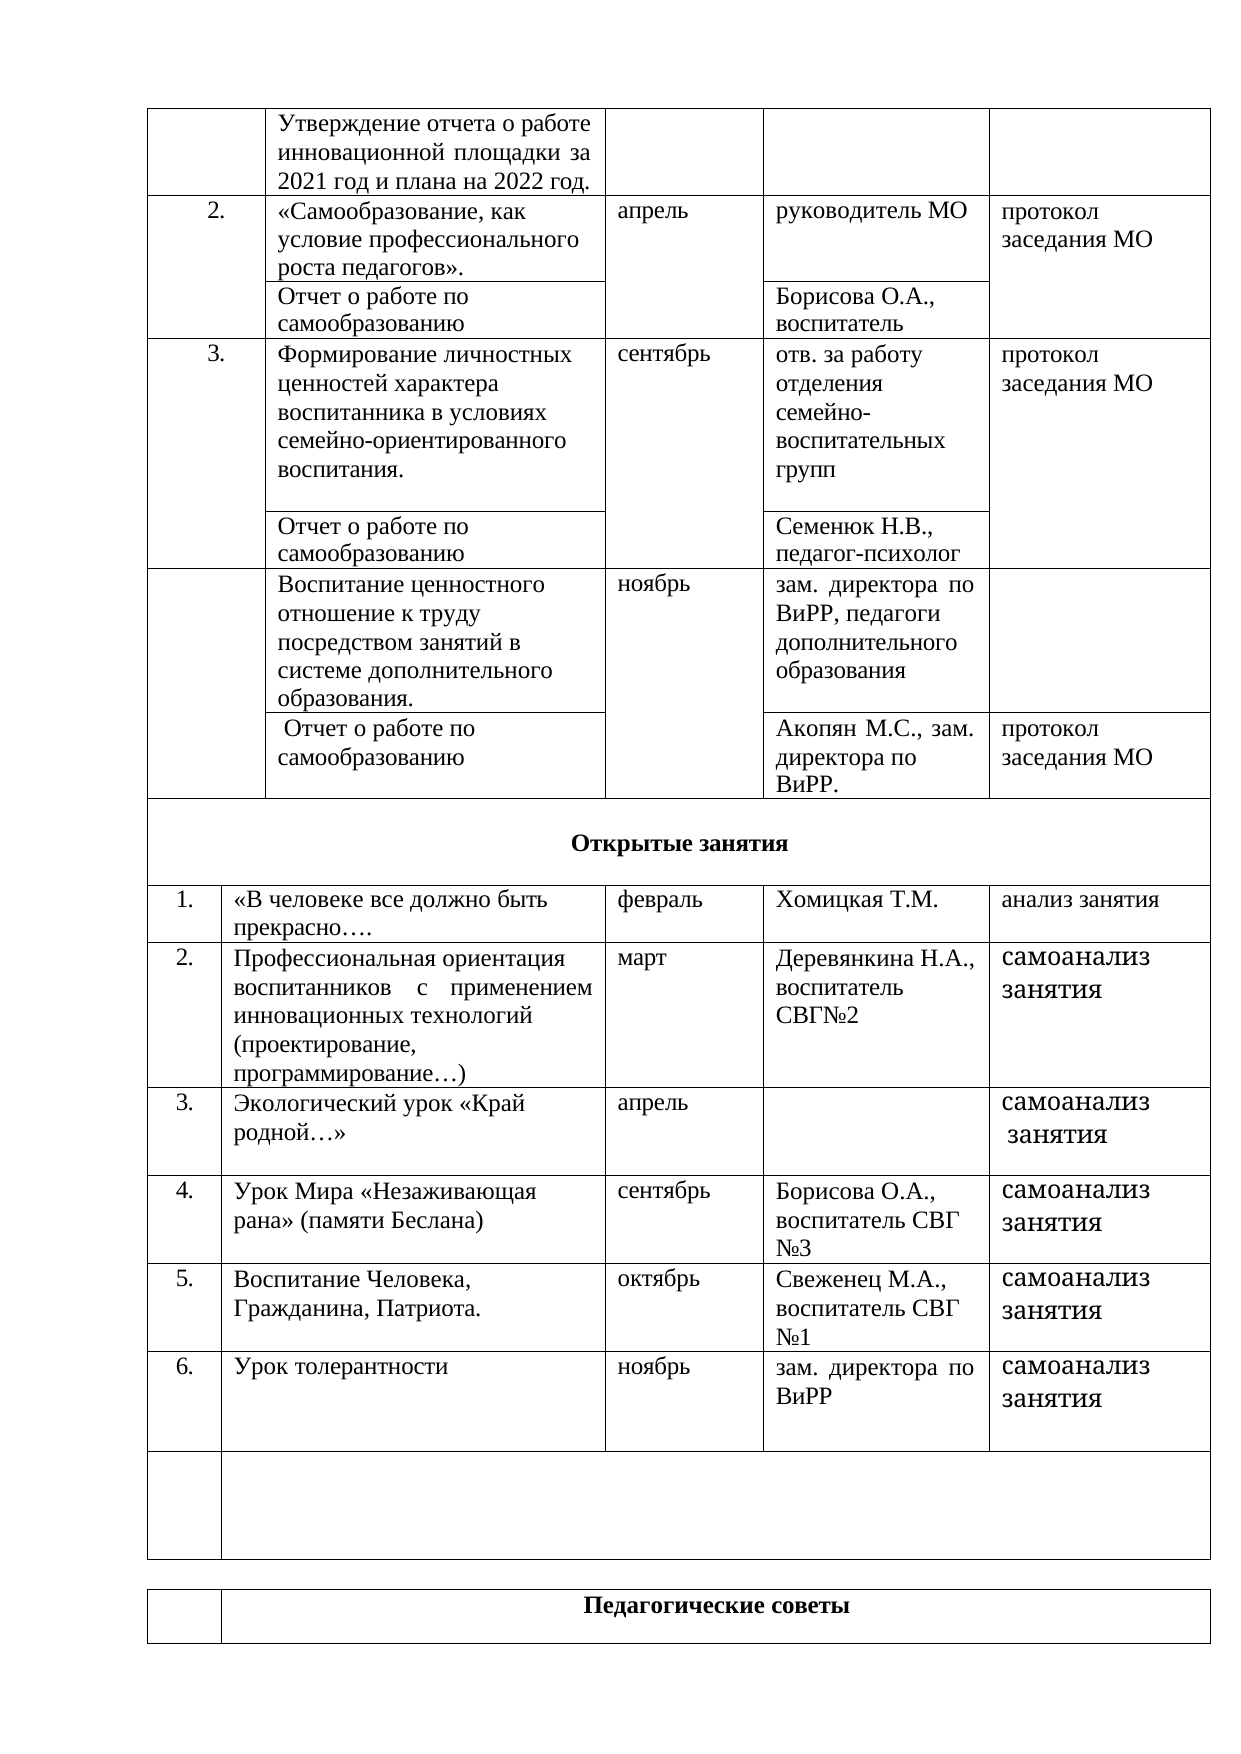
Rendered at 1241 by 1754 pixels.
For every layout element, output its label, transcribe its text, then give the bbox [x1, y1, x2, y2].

table_cell 5. [148, 1264, 221, 1351]
table_cell 3. [148, 1088, 221, 1175]
table_cell Борисова О.А., воспитатель СВГ №3 [764, 1176, 989, 1263]
table_cell Открытые занятия [148, 799, 1210, 884]
table_cell 3. [148, 339, 265, 568]
table_cell [148, 1452, 221, 1559]
table_cell ноябрь [606, 569, 763, 798]
table_cell Урок Мира «Незаживающая рана» (памяти Беслана) [222, 1176, 605, 1263]
table_cell самоанализ занятия [990, 943, 1210, 1087]
table_cell «В человеке все должно быть прекрасно…. [222, 886, 605, 942]
table_cell [764, 1088, 989, 1175]
table_cell самоанализ занятия [990, 1176, 1210, 1263]
table_cell Отчет о работе по самообразованию [266, 713, 605, 798]
table_cell 6. [148, 1352, 221, 1451]
table_cell Урок толерантности [222, 1352, 605, 1451]
table_cell сентябрь [606, 1176, 763, 1263]
table_cell Отчет о работе по самообразованию [266, 282, 605, 338]
table_cell [148, 569, 265, 798]
table_cell [990, 569, 1210, 712]
table_cell 2. [148, 196, 265, 338]
table_cell [222, 1452, 1210, 1559]
table_cell Отчет о работе по самообразованию [266, 512, 605, 568]
table_cell руководитель МО [764, 196, 989, 281]
table_header Педагогические советы [222, 1590, 1210, 1642]
table_cell протокол заседания МО [990, 196, 1210, 338]
table_cell Профессиональная ориентация воспитанников с применением инновационных технологий (проектирование, программирование…) [222, 943, 605, 1087]
table_cell самоанализ занятия [990, 1264, 1210, 1351]
table_cell Воспитание Человека, Гражданина, Патриота. [222, 1264, 605, 1351]
table_header [148, 1590, 221, 1642]
table_cell Воспитание ценностного отношение к труду посредством занятий в системе дополнительного образования. [266, 569, 605, 712]
table_cell Семенюк Н.В., педагог-психолог [764, 512, 989, 568]
table_cell Свеженец М.А., воспитатель СВГ №1 [764, 1264, 989, 1351]
table_cell 1. [148, 886, 221, 942]
table_cell протокол заседания МО [990, 339, 1210, 568]
table_header [764, 109, 989, 195]
table_cell отв. за работу отделения семейно- воспитательных групп [764, 339, 989, 511]
table_cell Хомицкая Т.М. [764, 886, 989, 942]
table_header [148, 109, 265, 195]
table_cell Экологический урок «Край родной…» [222, 1088, 605, 1175]
table_cell «Самообразование, как условие профессионального роста педагогов». [266, 196, 605, 281]
table_cell зам. директора по ВиРР, педагоги дополнительного образования [764, 569, 989, 712]
table_cell Акопян М.С., зам. директора по ВиРР. [764, 713, 989, 798]
table_cell март [606, 943, 763, 1087]
table_cell зам. директора по ВиРР [764, 1352, 989, 1451]
table_cell февраль [606, 886, 763, 942]
table_cell октябрь [606, 1264, 763, 1351]
table_cell 4. [148, 1176, 221, 1263]
table_cell анализ занятия [990, 886, 1210, 942]
table_cell Деревянкина Н.А., воспитатель СВГ№2 [764, 943, 989, 1087]
table_cell самоанализ занятия [990, 1088, 1210, 1175]
table_header [606, 109, 763, 195]
table_cell апрель [606, 196, 763, 338]
table_cell самоанализ занятия [990, 1352, 1210, 1451]
table_cell Утверждение отчета о работе инновационной площадки за 2021 год и плана на 2022 год. [266, 109, 605, 195]
table_cell протокол заседания МО [990, 713, 1210, 798]
table_cell Борисова О.А., воспитатель [764, 282, 989, 338]
table_cell апрель [606, 1088, 763, 1175]
table_cell сентябрь [606, 339, 763, 568]
table_cell 2. [148, 943, 221, 1087]
table_cell Формирование личностных ценностей характера воспитанника в условиях семейно-ориентированного воспитания. [266, 339, 605, 511]
table_cell ноябрь [606, 1352, 763, 1451]
table_header [990, 109, 1210, 195]
